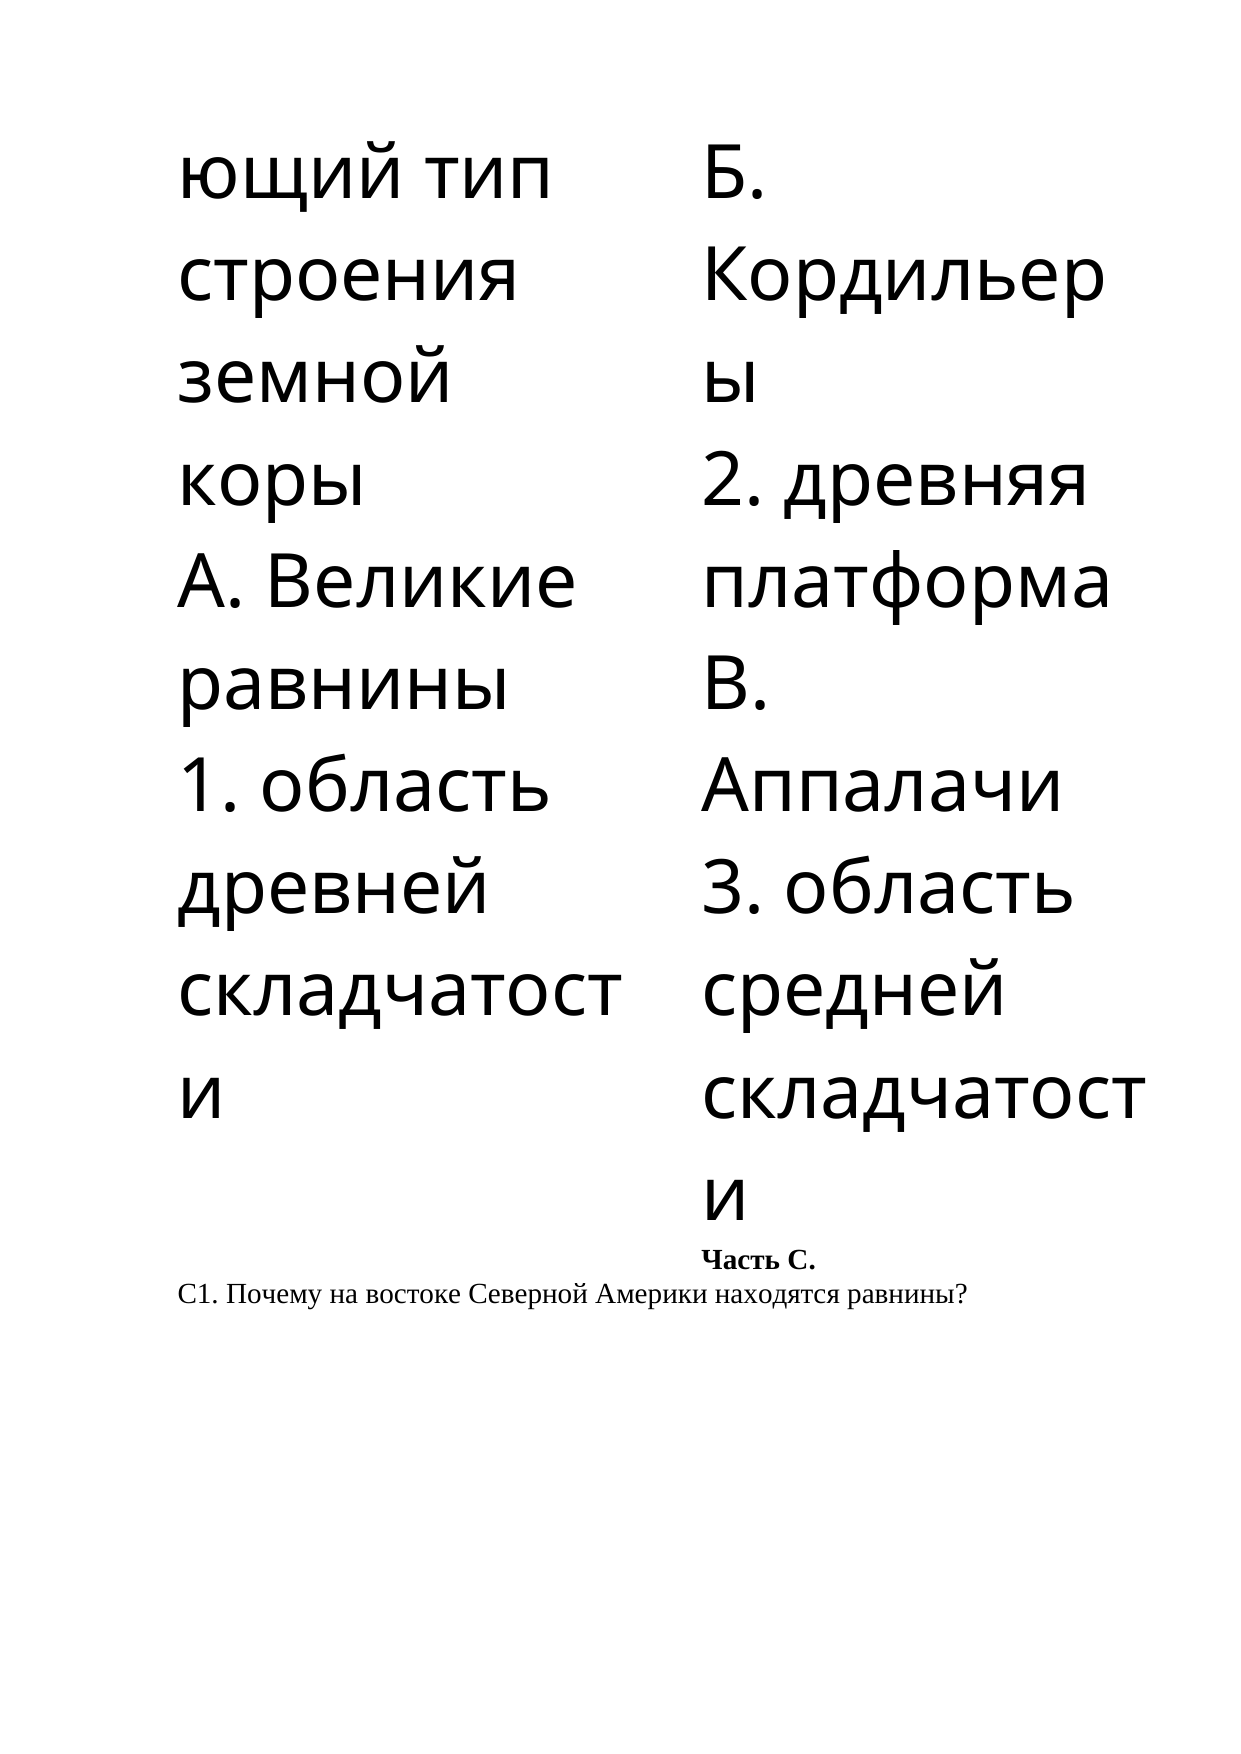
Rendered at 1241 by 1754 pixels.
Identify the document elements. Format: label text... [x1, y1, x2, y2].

text С1. Почему на востоке Северной Америки находятся равнины? [177, 1276, 1152, 1309]
text А. Великие равнины 1. область древней складчатости [177, 527, 627, 1140]
text Форма рельефа Преобладающий тип строения земной коры [177, 118, 627, 527]
text Часть С. [701, 1242, 1152, 1276]
text Б. Кордильеры 2. древняя платформа [701, 118, 1152, 629]
text В. Аппалачи 3. область средней складчатости [701, 629, 1152, 1242]
